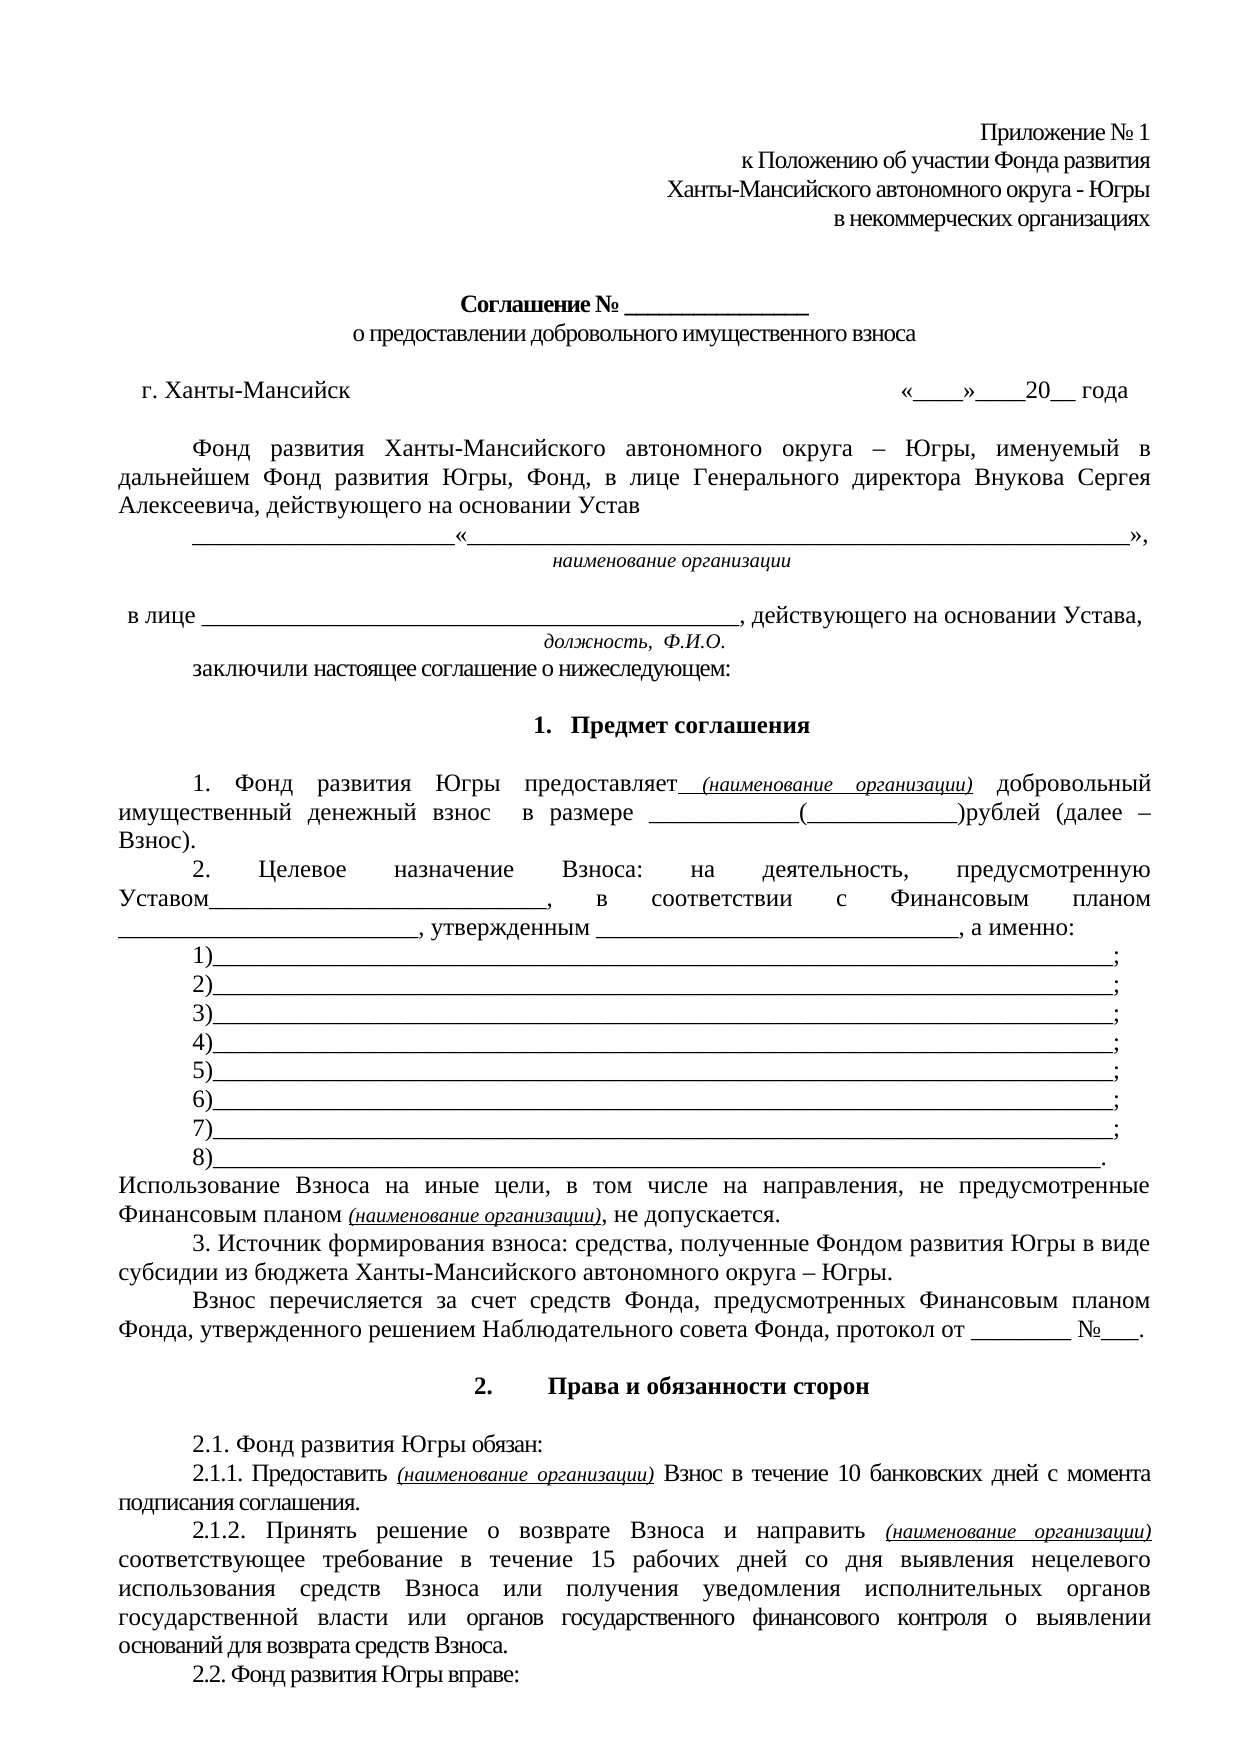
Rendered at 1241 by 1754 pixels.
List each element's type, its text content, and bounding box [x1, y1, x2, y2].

text 4)________________________________________________________________________; [118, 1027, 1151, 1056]
text в лице ___________________________________________, действующего на основании Устава, должность, Ф.И.О. [118, 601, 1151, 653]
text 2.1.1. Предоставить (наименование организации) Взнос в течение 10 банковских дней с момента подписания соглашения. [118, 1458, 1151, 1515]
text 2. Целевое назначение Взноса: на деятельность, предусмотренную Уставом___________________________, в соответствии с Финансовым планом ________________________, утвержденным _____________________________, а именно: [118, 854, 1151, 941]
text 2.2. Фонд развития Югры вправе: [118, 1659, 1151, 1688]
text 3)________________________________________________________________________; [118, 998, 1151, 1027]
text 2)________________________________________________________________________; [118, 969, 1151, 998]
text Взнос перечисляется за счет средств Фонда, предусмотренных Финансовым планом Фонда, утвержденного решением Наблюдательного совета Фонда, протокол от ________ №___. [118, 1286, 1151, 1343]
text 7)________________________________________________________________________; [118, 1113, 1151, 1142]
text г. Ханты-Мансийск «____»____20__ года [118, 375, 1151, 404]
text наименование организации [118, 548, 1151, 572]
text Приложение № 1 [118, 117, 1151, 145]
text 2.1. Фонд развития Югры обязан: [118, 1429, 1151, 1458]
text о предоставлении добровольного имущественного взноса [118, 318, 1151, 347]
list Предмет соглашения [192, 711, 1151, 739]
text 1. Фонд развития Югры предоставляет (наименование организации) добровольный имущественный денежный взнос в размере ____________(____________)рублей (далее – Взнос). [118, 768, 1151, 854]
text 5)________________________________________________________________________; [118, 1056, 1151, 1084]
text 3. Источник формирования взноса: средства, полученные Фондом развития Югры в виде субсидии из бюджета Ханты-Мансийского автономного округа – Югры. [118, 1228, 1151, 1286]
text Соглашение № ________________ [118, 289, 1151, 318]
text заключили настоящее соглашение о нижеследующем: [118, 653, 1151, 682]
text в некоммерческих организациях [118, 203, 1151, 232]
text 6)________________________________________________________________________; [118, 1084, 1151, 1113]
text 2.1.2. Принять решение о возврате Взноса и направить (наименование организации) соответствующее требование в течение 15 рабочих дней со дня выявления нецелевого использования средств Взноса или получения уведомления исполнительных органов государственной власти или органов государственного финансового контроля о выявлении оснований для возврата средств Взноса. [118, 1515, 1151, 1659]
text _____________________«_____________________________________________________», [118, 519, 1151, 548]
text 8)_______________________________________________________________________. Использование Взноса на иные цели, в том числе на направления, не предусмотренные Финансовым планом (наименование организации), не допускается. [118, 1142, 1151, 1228]
text 1)________________________________________________________________________; [118, 941, 1151, 969]
text Ханты-Мансийского автономного округа - Югры [118, 174, 1151, 203]
text Фонд развития Ханты-Мансийского автономного округа – Югры, именуемый в дальнейшем Фонд развития Югры, Фонд, в лице Генерального директора Внукова Сергея Алексеевича, действующего на основании Устав [118, 433, 1151, 519]
text к Положению об участии Фонда развития [118, 145, 1151, 174]
list Права и обязанности сторон [192, 1372, 1151, 1400]
